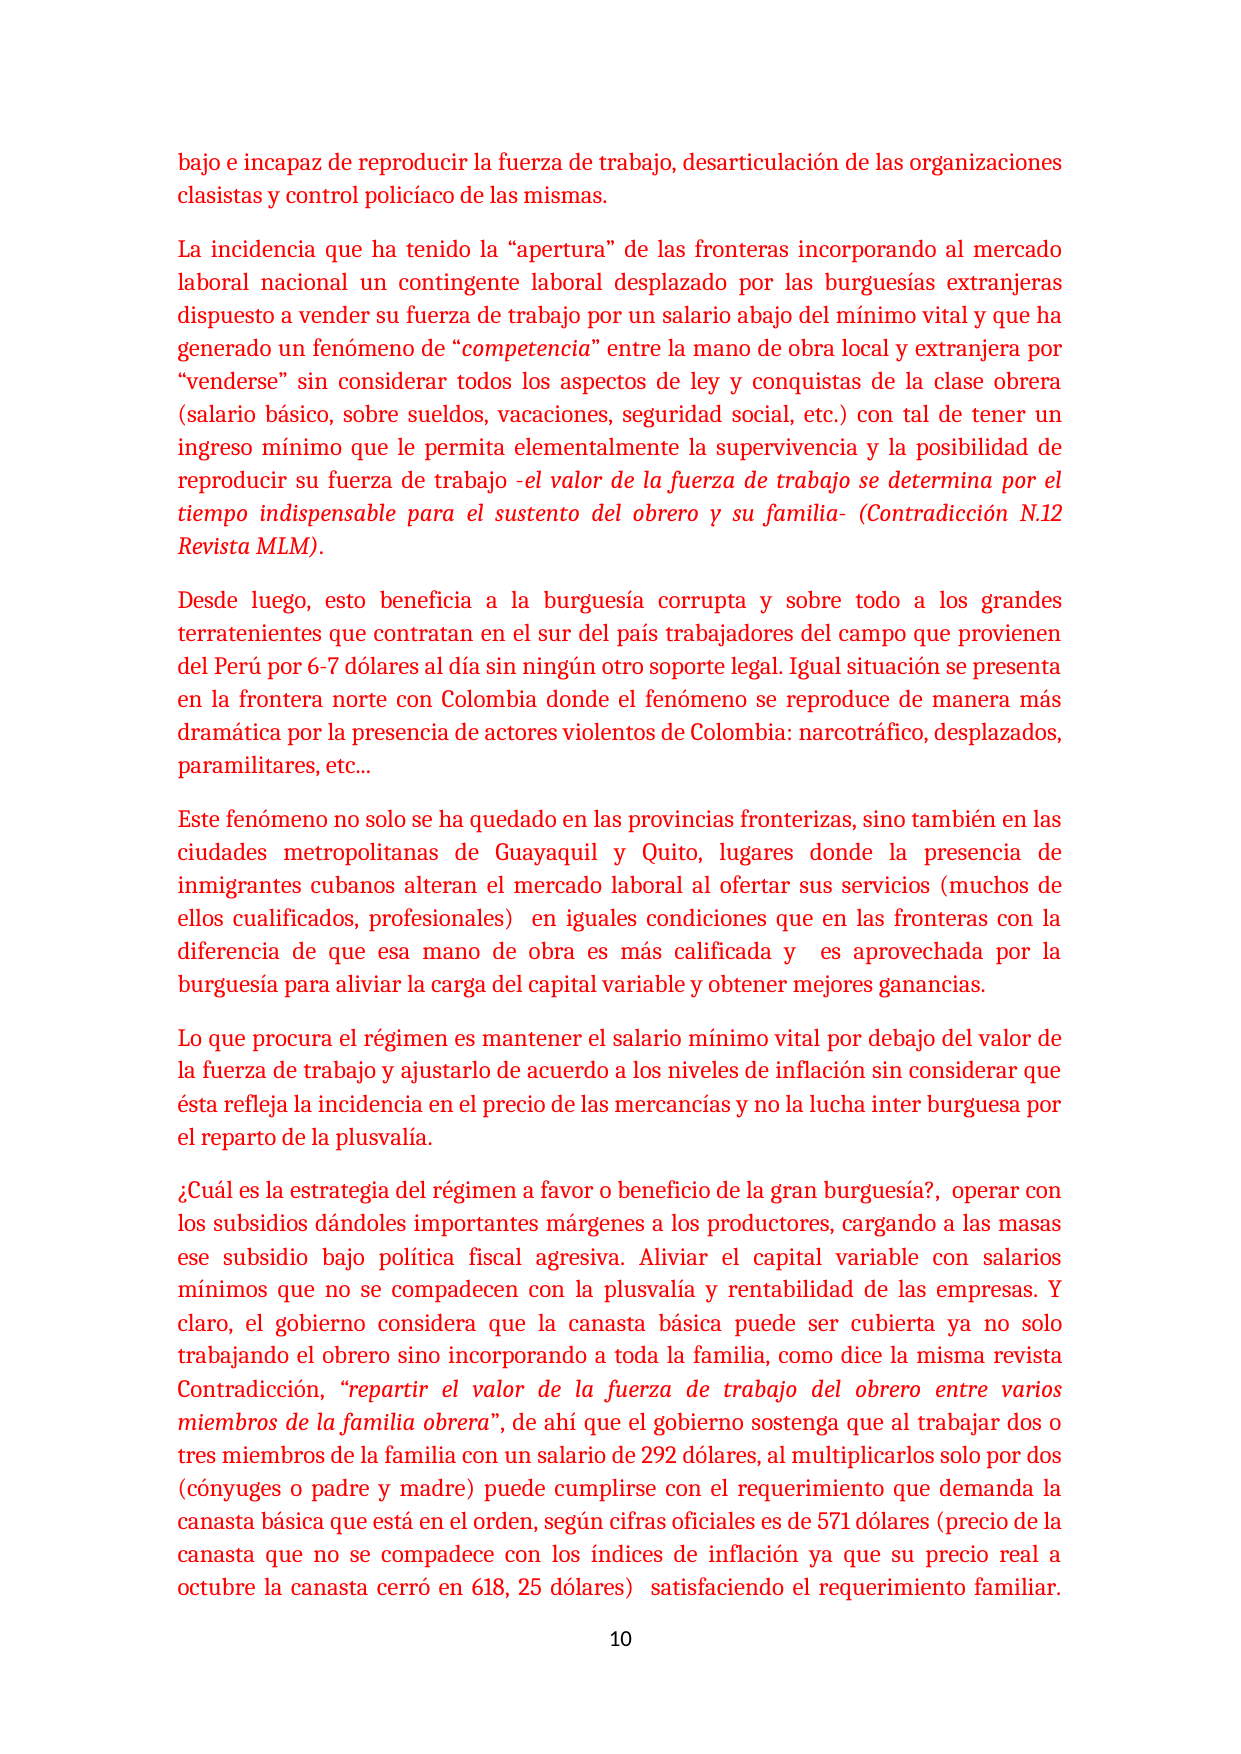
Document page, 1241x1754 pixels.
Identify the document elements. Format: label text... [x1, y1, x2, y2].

text Desde luego, esto beneficia a la burguesía corrupta y sobre todo a los grandes terratenientes que contratan en el sur del país trabajadores del campo que provienen del Perú por 6-7 dólares al día sin ningún otro soporte legal. Igual situación se presenta en la frontera norte con Colombia donde el fenómeno se reproduce de manera más dramática por la presencia de actores violentos de Colombia: narcotráfico, desplazados, paramilitares, etc... [177, 586, 1063, 779]
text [177, 148, 1063, 209]
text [177, 1176, 1063, 1601]
text La incidencia que ha tenido la “apertura” de las fronteras incorporando al mercado laboral nacional un contingente laboral desplazado por las burguesías extranjeras dispuesto a vender su fuerza de trabajo por un salario abajo del mínimo vital y que ha generado un fenómeno de “competencia” entre la mano de obra local y extranjera por “venderse” sin considerar todos los aspectos de ley y conquistas de la clase obrera (salario básico, sobre sueldos, vacaciones, seguridad social, etc.) con tal de tener un ingreso mínimo que le permita elementalmente la supervivencia y la posibilidad de reproducir su fuerza de trabajo -el valor de la fuerza de trabajo se determina por el tiempo indispensable para el sustento del obrero y su familia- (Contradicción N.12 Revista MLM). [177, 234, 1063, 560]
text Lo que procura el régimen es mantener el salario mínimo vital por debajo del valor de la fuerza de trabajo y ajustarlo de acuerdo a los niveles de inflación sin considerar que ésta refleja la incidencia en el precio de las mercancías y no la lucha inter burguesa por el reparto de la plusvalía. [177, 1023, 1063, 1151]
text Este fenómeno no solo se ha quedado en las provincias fronterizas, sino también en las ciudades metropolitanas de Guayaquil y Quito, lugares donde la presencia de inmigrantes cubanos alteran el mercado laboral al ofertar sus servicios (muchos de ellos cualificados, profesionales) en iguales condiciones que en las fronteras con la diferencia de que esa mano de obra es más calificada y es aprovechada por la burguesía para aliviar la carga del capital variable y obtener mejores ganancias. [177, 804, 1063, 998]
